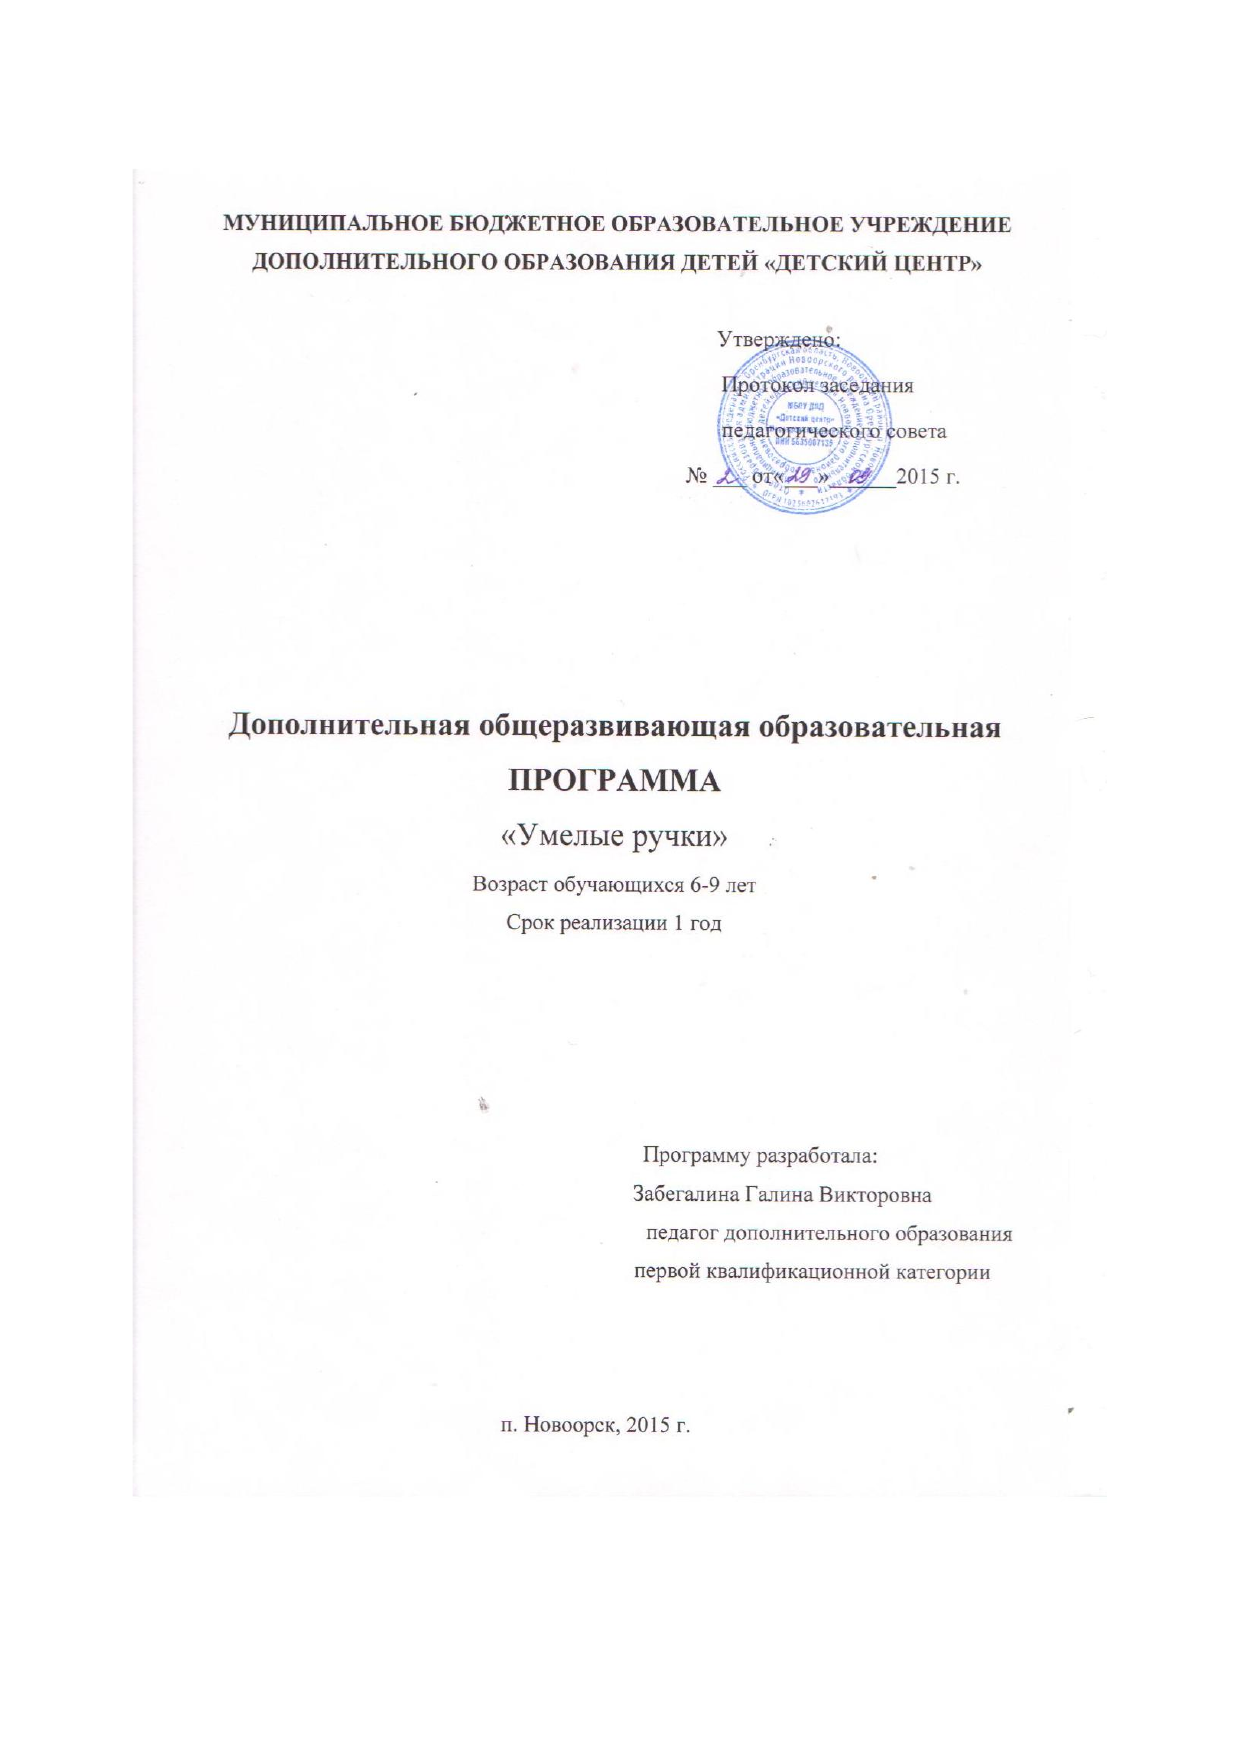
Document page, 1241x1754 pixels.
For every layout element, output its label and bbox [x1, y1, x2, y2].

picture [132, 162, 1107, 1503]
